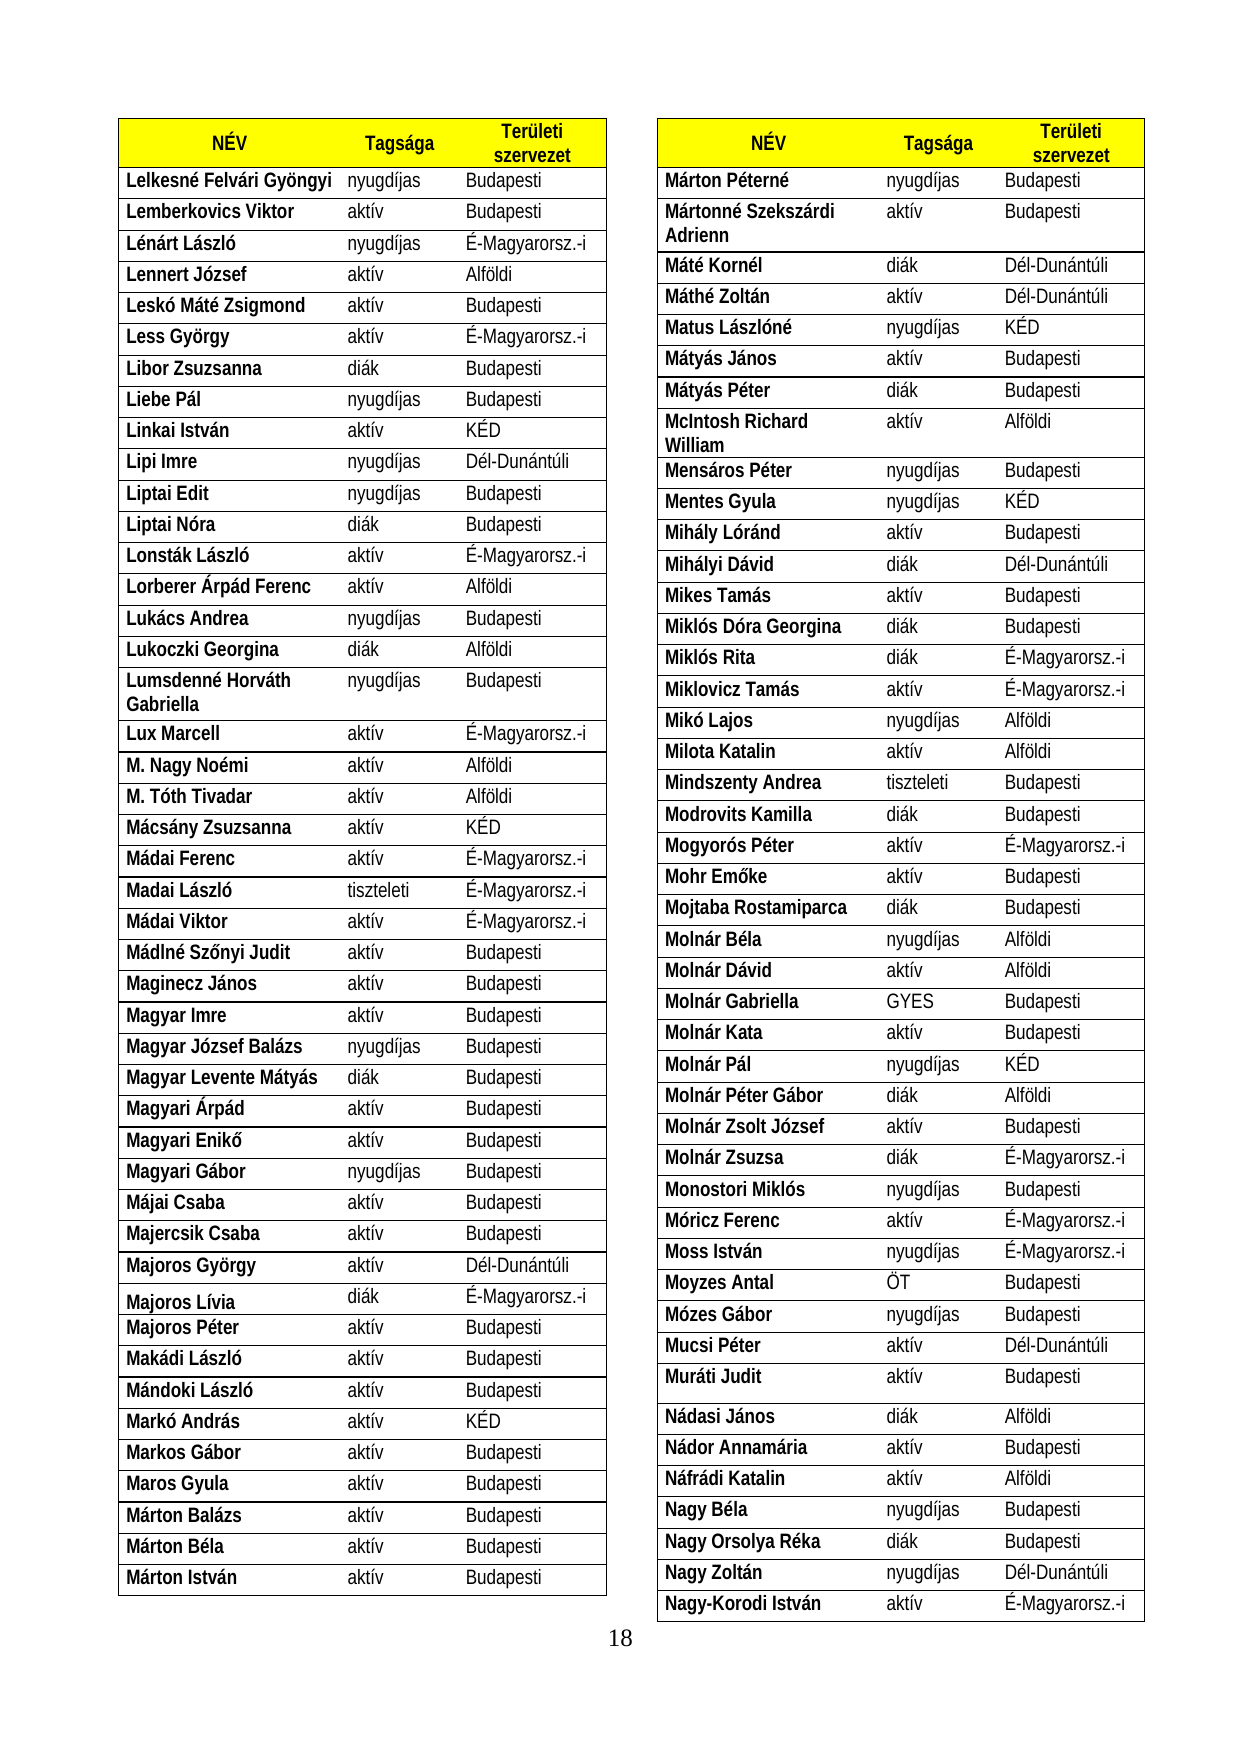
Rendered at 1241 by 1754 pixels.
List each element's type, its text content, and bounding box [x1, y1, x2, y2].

table_cell Mihály Lóránd [658, 520, 879, 550]
table_cell Budapesti [458, 1534, 606, 1564]
table_cell nyugdíjas [340, 231, 458, 261]
table_cell M. Tóth Tivadar [119, 784, 340, 814]
table_cell Budapesti [458, 1346, 606, 1376]
table_cell GYES [879, 989, 997, 1019]
table_cell Dél-Dunántúli [997, 253, 1144, 283]
table_cell Alföldi [458, 262, 606, 292]
table_cell Budapesti [458, 1159, 606, 1189]
table_cell Dél-Dunántúli [997, 1333, 1144, 1363]
table_cell diák [879, 1529, 997, 1559]
table_cell Alföldi [997, 739, 1144, 769]
table_cell Budapesti [997, 770, 1144, 800]
table_cell aktív [879, 583, 997, 613]
table_cell Lelkesné Felvári Gyöngyi [119, 168, 340, 198]
table_cell Markó András [119, 1409, 340, 1439]
table_cell Magyari Árpád [119, 1096, 340, 1126]
table_header Tagsága [879, 119, 997, 167]
table_cell Budapesti [458, 1065, 606, 1095]
table_cell Alföldi [997, 1083, 1144, 1113]
table_cell aktív [879, 833, 997, 863]
table_cell Mikó Lajos [658, 708, 879, 738]
table_cell KÉD [997, 489, 1144, 519]
table_cell Budapesti [997, 1114, 1144, 1144]
table_cell Mácsány Zsuzsanna [119, 815, 340, 845]
table_cell Moss István [658, 1239, 879, 1269]
table_cell Molnár Zsolt József [658, 1114, 879, 1144]
table_cell Liptai Nóra [119, 512, 340, 542]
table_cell Molnár Zsuzsa [658, 1145, 879, 1175]
table_cell Alföldi [458, 753, 606, 783]
table_cell KÉD [458, 418, 606, 448]
table_cell nyugdíjas [340, 387, 458, 417]
table_cell Móricz Ferenc [658, 1208, 879, 1238]
table_cell Mindszenty Andrea [658, 770, 879, 800]
table_cell Monostori Miklós [658, 1176, 879, 1207]
table_header Területi szervezet [997, 119, 1144, 167]
table_cell É-Magyarorsz.-i [997, 1591, 1144, 1621]
table_cell Maginecz János [119, 971, 340, 1001]
table_cell É-Magyarorsz.-i [458, 543, 606, 573]
table_cell Budapesti [997, 1435, 1144, 1465]
table_cell Dél-Dunántúli [997, 1560, 1144, 1590]
table_cell É-Magyarorsz.-i [458, 231, 606, 261]
table_cell É-Magyarorsz.-i [997, 676, 1144, 707]
table_cell Majoros Lívia [119, 1284, 340, 1314]
table_cell Magyari Gábor [119, 1159, 340, 1189]
table_cell KÉD [997, 1051, 1144, 1082]
table_cell Linkai István [119, 418, 340, 448]
table_cell aktív [879, 1435, 997, 1465]
table_cell Budapesti [458, 512, 606, 542]
table_cell Lonsták László [119, 543, 340, 573]
table_cell nyugdíjas [340, 449, 458, 479]
table_cell Budapesti [458, 1315, 606, 1345]
table_cell Magyar József Balázs [119, 1034, 340, 1064]
table_cell Mándoki László [119, 1378, 340, 1408]
table_cell aktív [340, 1346, 458, 1376]
table_cell É-Magyarorsz.-i [458, 909, 606, 939]
table_cell Molnár Dávid [658, 958, 879, 988]
table_cell aktív [879, 958, 997, 988]
table_cell nyugdíjas [340, 606, 458, 636]
table_cell Magyar Levente Mátyás [119, 1065, 340, 1095]
table_cell Budapesti [997, 458, 1144, 488]
table_cell Nagy Orsolya Réka [658, 1529, 879, 1559]
table_cell Budapesti [458, 971, 606, 1001]
table_cell aktív [879, 676, 997, 707]
table_cell Alföldi [997, 1404, 1144, 1434]
table_cell aktív [340, 1409, 458, 1439]
table_cell diák [879, 378, 997, 408]
table_cell aktív [879, 1208, 997, 1238]
table_header NÉV [119, 119, 340, 167]
table_header Tagsága [340, 119, 458, 167]
table_cell Alföldi [997, 926, 1144, 957]
table_cell aktív [340, 1440, 458, 1470]
table_cell É-Magyarorsz.-i [997, 833, 1144, 863]
table_cell Budapesti [997, 864, 1144, 894]
table_cell Budapesti [997, 1301, 1144, 1332]
table_cell Dél-Dunántúli [458, 449, 606, 479]
table_cell diák [879, 1404, 997, 1434]
table_cell aktív [340, 1565, 458, 1595]
table_cell nyugdíjas [879, 708, 997, 738]
table_cell aktív [340, 324, 458, 354]
table_cell Nagy Zoltán [658, 1560, 879, 1590]
table_cell diák [879, 551, 997, 582]
table_cell Alföldi [458, 574, 606, 604]
table_cell Budapesti [997, 1270, 1144, 1300]
table_cell Budapesti [458, 1565, 606, 1595]
table_cell aktív [879, 864, 997, 894]
table_cell Budapesti [997, 895, 1144, 925]
table_cell Budapesti [997, 346, 1144, 376]
table_cell Mohr Emőke [658, 864, 879, 894]
table_cell Budapesti [458, 1096, 606, 1126]
table_cell Budapesti [458, 1471, 606, 1501]
table_cell aktív [340, 1503, 458, 1533]
table_cell aktív [340, 846, 458, 876]
table_cell Nádasi János [658, 1404, 879, 1434]
table_cell Miklós Dóra Georgina [658, 614, 879, 644]
table_cell ÖT [879, 1270, 997, 1300]
table_cell Liptai Edit [119, 481, 340, 511]
table_cell Budapesti [458, 481, 606, 511]
table_cell aktív [340, 971, 458, 1001]
table_cell Budapesti [997, 583, 1144, 613]
table_cell Lukács Andrea [119, 606, 340, 636]
table_cell Budapesti [458, 940, 606, 970]
table_cell Mátyás János [658, 346, 879, 376]
table_cell Majoros György [119, 1253, 340, 1283]
table_cell É-Magyarorsz.-i [458, 1284, 606, 1314]
table_cell Budapesti [458, 1440, 606, 1470]
table_cell Lorberer Árpád Ferenc [119, 574, 340, 604]
table_cell diák [879, 645, 997, 675]
table_cell aktív [340, 753, 458, 783]
table_cell É-Magyarorsz.-i [997, 1239, 1144, 1269]
table_cell Budapesti [458, 668, 606, 720]
table_cell Budapesti [458, 1221, 606, 1251]
table_cell aktív [879, 739, 997, 769]
table_cell Majercsik Csaba [119, 1221, 340, 1251]
table_cell Budapesti [997, 520, 1144, 550]
table_cell Budapesti [458, 1503, 606, 1533]
table_cell diák [340, 1284, 458, 1314]
table_cell É-Magyarorsz.-i [997, 645, 1144, 675]
table_cell KÉD [458, 815, 606, 845]
table_cell aktív [340, 574, 458, 604]
table_cell aktív [879, 346, 997, 376]
table_cell Nagy-Korodi István [658, 1591, 879, 1621]
table_cell Mikes Tamás [658, 583, 879, 613]
table_cell aktív [879, 520, 997, 550]
table_cell Lukoczki Georgina [119, 637, 340, 667]
table_cell aktív [340, 1096, 458, 1126]
table_cell diák [879, 1083, 997, 1113]
table_cell aktív [879, 409, 997, 457]
table_cell Máté Kornél [658, 253, 879, 283]
table_cell aktív [340, 293, 458, 323]
table_cell aktív [340, 543, 458, 573]
table_cell aktív [879, 284, 997, 314]
table_cell Muráti Judit [658, 1364, 879, 1402]
table_cell aktív [340, 815, 458, 845]
table_cell Liebe Pál [119, 387, 340, 417]
table_cell Márton Béla [119, 1534, 340, 1564]
table_cell Alföldi [997, 958, 1144, 988]
table_cell Miklós Rita [658, 645, 879, 675]
table_cell aktív [340, 1190, 458, 1220]
table_cell Lénárt László [119, 231, 340, 261]
table_cell Maros Gyula [119, 1471, 340, 1501]
table_cell Lemberkovics Viktor [119, 199, 340, 229]
table_cell aktív [340, 1253, 458, 1283]
table_cell nyugdíjas [879, 458, 997, 488]
table_cell É-Magyarorsz.-i [458, 721, 606, 751]
table_cell aktív [340, 784, 458, 814]
table_cell Budapesti [458, 168, 606, 198]
table_cell nyugdíjas [879, 926, 997, 957]
table_cell Budapesti [458, 356, 606, 386]
table_cell Budapesti [997, 1364, 1144, 1402]
table_cell aktív [879, 1466, 997, 1496]
table_cell aktív [340, 721, 458, 751]
table_cell Lumsdenné Horváth Gabriella [119, 668, 340, 720]
table_cell aktív [879, 1020, 997, 1050]
table_cell Magyar Imre [119, 1003, 340, 1033]
table_cell aktív [879, 1591, 997, 1621]
table_cell Márton Balázs [119, 1503, 340, 1533]
table_cell diák [879, 614, 997, 644]
table_cell nyugdíjas [879, 1301, 997, 1332]
table_cell Leskó Máté Zsigmond [119, 293, 340, 323]
table_cell Majoros Péter [119, 1315, 340, 1345]
table_cell KÉD [458, 1409, 606, 1439]
table_cell Máthé Zoltán [658, 284, 879, 314]
table_cell Dél-Dunántúli [458, 1253, 606, 1283]
table_cell Alföldi [997, 1466, 1144, 1496]
table_cell Náfrádi Katalin [658, 1466, 879, 1496]
table_cell aktív [879, 1364, 997, 1402]
table_cell Alföldi [997, 708, 1144, 738]
table_cell Dél-Dunántúli [997, 551, 1144, 582]
table_cell diák [340, 356, 458, 386]
table_cell diák [340, 1065, 458, 1095]
table_cell Dél-Dunántúli [997, 284, 1144, 314]
table_cell diák [340, 637, 458, 667]
table_cell nyugdíjas [340, 1159, 458, 1189]
table_cell Makádi László [119, 1346, 340, 1376]
table_cell Budapesti [458, 1190, 606, 1220]
table_cell aktív [879, 1114, 997, 1144]
table_cell Mucsi Péter [658, 1333, 879, 1363]
table_cell Less György [119, 324, 340, 354]
table_cell Budapesti [997, 378, 1144, 408]
table_cell nyugdíjas [340, 168, 458, 198]
table_cell aktív [340, 262, 458, 292]
table_cell Alföldi [997, 409, 1144, 457]
table_cell Miklovicz Tamás [658, 676, 879, 707]
table_cell Márton Péterné [658, 168, 879, 198]
table_cell Lipi Imre [119, 449, 340, 479]
table_cell Lux Marcell [119, 721, 340, 751]
table_cell nyugdíjas [879, 1239, 997, 1269]
table_cell Budapesti [997, 1020, 1144, 1050]
table_cell aktív [340, 1003, 458, 1033]
table_cell tiszteleti [340, 878, 458, 908]
table_cell Nagy Béla [658, 1497, 879, 1527]
table_cell Mentes Gyula [658, 489, 879, 519]
table_cell aktív [340, 199, 458, 229]
table_cell Alföldi [458, 784, 606, 814]
table_cell tiszteleti [879, 770, 997, 800]
table_cell Budapesti [458, 293, 606, 323]
table_cell nyugdíjas [340, 668, 458, 720]
table_cell Modrovits Kamilla [658, 801, 879, 832]
table_cell aktív [340, 1221, 458, 1251]
table_cell É-Magyarorsz.-i [458, 878, 606, 908]
table_cell Márton István [119, 1565, 340, 1595]
table_cell diák [340, 512, 458, 542]
table_cell nyugdíjas [879, 1176, 997, 1207]
table_cell Budapesti [458, 199, 606, 229]
table_cell Milota Katalin [658, 739, 879, 769]
table_cell nyugdíjas [879, 168, 997, 198]
table_cell nyugdíjas [879, 1051, 997, 1082]
table_cell Mádai Ferenc [119, 846, 340, 876]
table_cell aktív [340, 1378, 458, 1408]
table_cell É-Magyarorsz.-i [458, 324, 606, 354]
table_cell É-Magyarorsz.-i [997, 1208, 1144, 1238]
table_cell Budapesti [997, 168, 1144, 198]
table_cell nyugdíjas [879, 1497, 997, 1527]
table_cell Mártonné Szekszárdi Adrienn [658, 199, 879, 251]
table_cell Mádai Viktor [119, 909, 340, 939]
table_cell Budapesti [997, 614, 1144, 644]
table_cell Nádor Annamária [658, 1435, 879, 1465]
table_cell Alföldi [458, 637, 606, 667]
table_cell M. Nagy Noémi [119, 753, 340, 783]
table_cell Budapesti [997, 1529, 1144, 1559]
table_cell É-Magyarorsz.-i [997, 1145, 1144, 1175]
table_cell Budapesti [458, 1378, 606, 1408]
table_cell aktív [340, 1471, 458, 1501]
table_cell Mogyorós Péter [658, 833, 879, 863]
table_cell Mojtaba Rostamiparca [658, 895, 879, 925]
table_cell aktív [879, 199, 997, 251]
table_cell Moyzes Antal [658, 1270, 879, 1300]
table_cell Molnár Pál [658, 1051, 879, 1082]
table_cell Molnár Péter Gábor [658, 1083, 879, 1113]
table_cell Mátyás Péter [658, 378, 879, 408]
table_cell Mózes Gábor [658, 1301, 879, 1332]
table_cell Mádlné Szőnyi Judit [119, 940, 340, 970]
table_cell Budapesti [997, 1176, 1144, 1207]
table_cell Madai László [119, 878, 340, 908]
table_cell aktív [340, 1128, 458, 1158]
table_cell Mensáros Péter [658, 458, 879, 488]
table_cell Molnár Gabriella [658, 989, 879, 1019]
table_cell diák [879, 895, 997, 925]
table_cell É-Magyarorsz.-i [458, 846, 606, 876]
table_cell Libor Zsuzsanna [119, 356, 340, 386]
table_cell diák [879, 801, 997, 832]
table_cell Budapesti [458, 1034, 606, 1064]
table_cell Lennert József [119, 262, 340, 292]
table_cell Mihályi Dávid [658, 551, 879, 582]
table_cell Matus Lászlóné [658, 315, 879, 345]
table_cell KÉD [997, 315, 1144, 345]
table_cell aktív [340, 940, 458, 970]
table_cell Budapesti [458, 387, 606, 417]
table_cell Molnár Béla [658, 926, 879, 957]
table_cell Budapesti [997, 1497, 1144, 1527]
table_cell Budapesti [997, 801, 1144, 832]
table_cell Budapesti [997, 989, 1144, 1019]
table_cell Molnár Kata [658, 1020, 879, 1050]
table_cell aktív [340, 1534, 458, 1564]
table_cell aktív [879, 1333, 997, 1363]
table_cell Májai Csaba [119, 1190, 340, 1220]
table_cell diák [879, 1145, 997, 1175]
table_cell Budapesti [458, 606, 606, 636]
table_cell aktív [340, 909, 458, 939]
table_cell aktív [340, 418, 458, 448]
table_cell Budapesti [458, 1128, 606, 1158]
table_cell nyugdíjas [879, 315, 997, 345]
table_cell Budapesti [997, 199, 1144, 251]
table_cell McIntosh Richard William [658, 409, 879, 457]
table_cell diák [879, 253, 997, 283]
table_cell nyugdíjas [879, 1560, 997, 1590]
table_cell Budapesti [458, 1003, 606, 1033]
table_cell nyugdíjas [879, 489, 997, 519]
table_cell nyugdíjas [340, 481, 458, 511]
table_cell Markos Gábor [119, 1440, 340, 1470]
table_header NÉV [658, 119, 879, 167]
table_header Területi szervezet [458, 119, 606, 167]
table_cell nyugdíjas [340, 1034, 458, 1064]
table_cell aktív [340, 1315, 458, 1345]
table_cell Magyari Enikő [119, 1128, 340, 1158]
